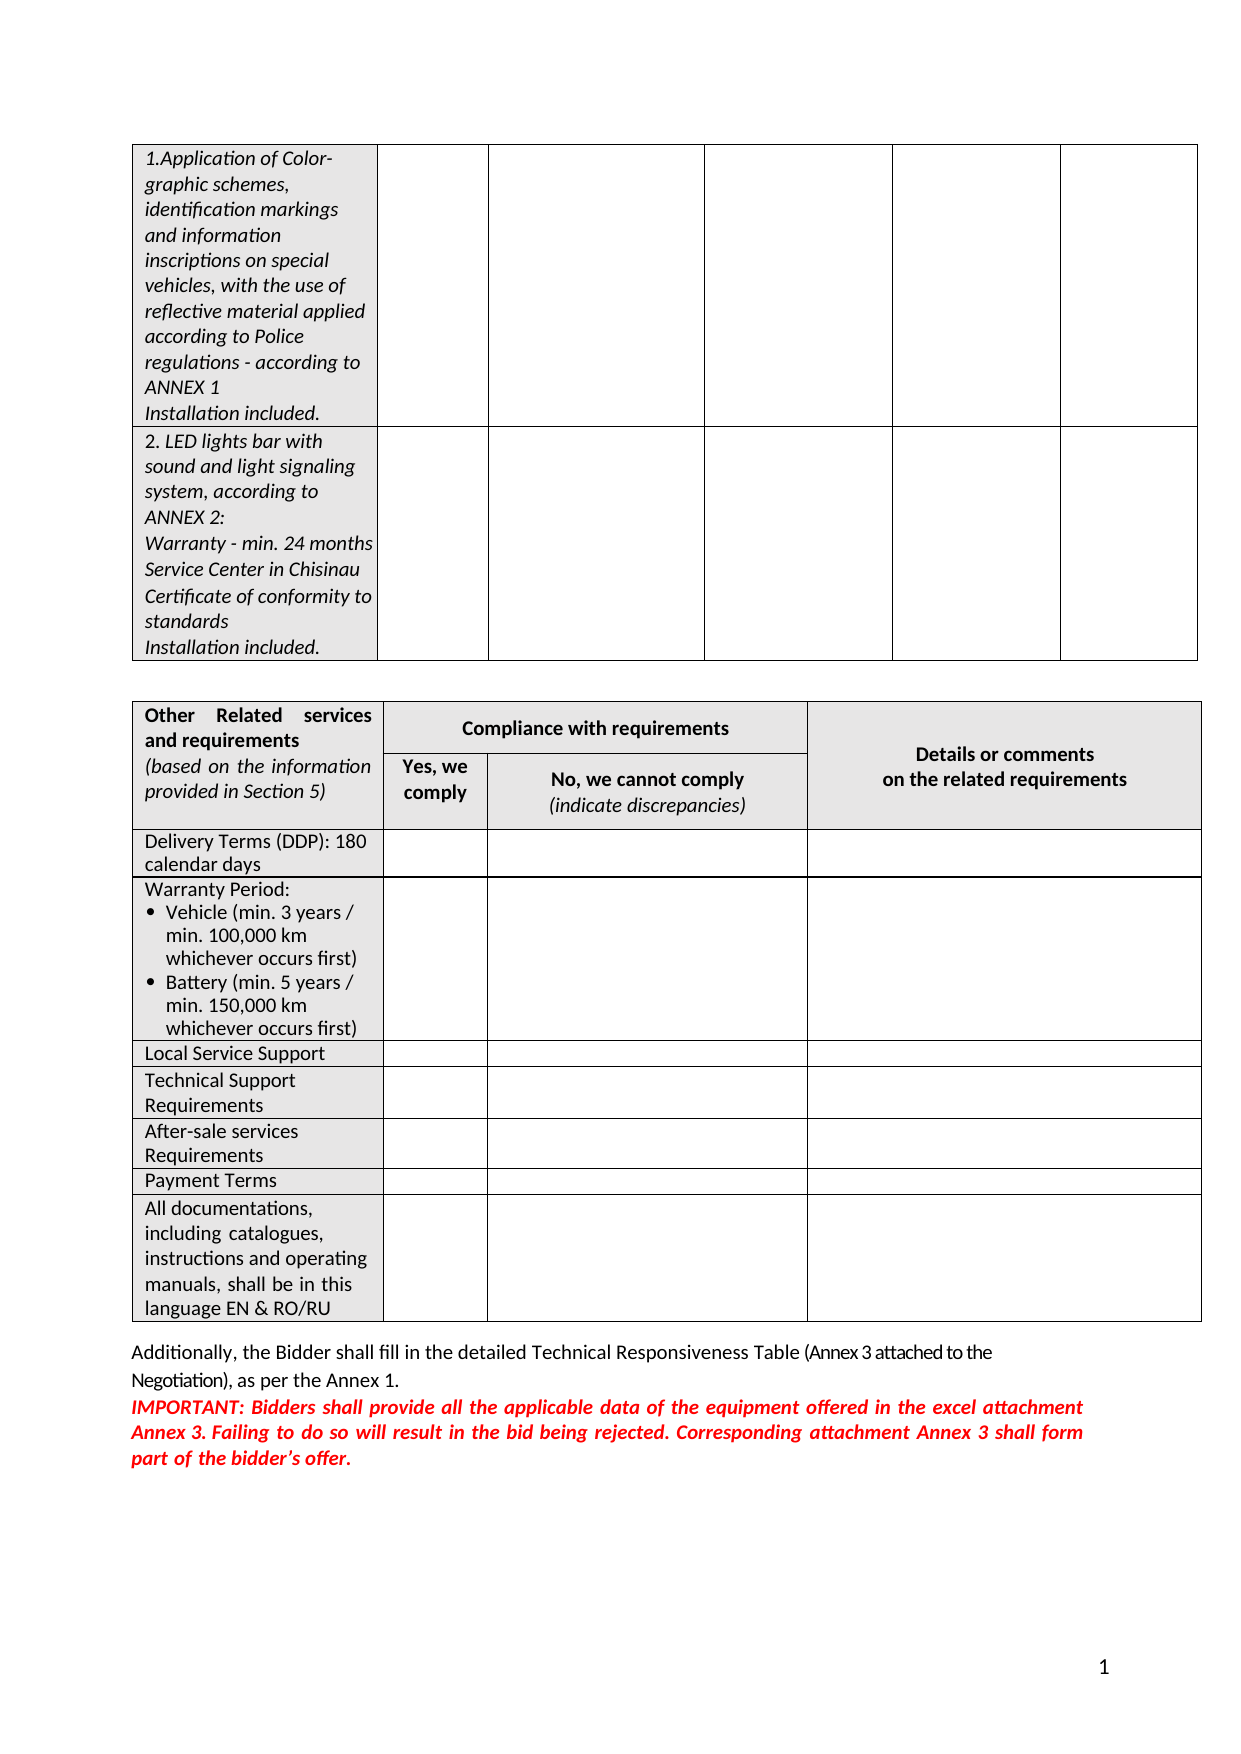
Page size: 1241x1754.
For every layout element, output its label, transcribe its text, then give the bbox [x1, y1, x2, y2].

table_cell [1061, 427, 1197, 660]
table_cell Local Service Support [133, 1041, 383, 1066]
text IMPORTANT: Bidders shall provide all the applicable data of the equipment offered in the excel attachment Annex 3. Failing to do so will result in the bid being rejected. Corresponding attachment Annex 3 shall form part of the bidder’s offer. [131, 1394, 1084, 1470]
table_header 1.Application of Color-graphic schemes, identification markings and information inscriptions on special vehicles, with the use of reflective material applied according to Police regulations - according to ANNEX 1 Installation included. [133, 145, 377, 426]
table_cell [488, 830, 807, 876]
table_cell [808, 1041, 1201, 1066]
table_header Details or comments on the related requirements [808, 702, 1201, 829]
text Additionally, the Bidder shall fill in the detailed Technical Responsiveness Table (Annex 3 attached to the Negotiation), as per the Annex 1. [131, 1339, 1095, 1392]
table_cell [808, 830, 1201, 876]
table_cell [488, 1067, 807, 1118]
table_cell All documentations, including catalogues, instructions and operating manuals, shall be in this language EN & RO/RU [133, 1195, 383, 1321]
table_cell 2. LED lights bar with sound and light signaling system, according to ANNEX 2: Warranty - min. 24 months Service Center in Chisinau Certificate of conformity to standards Installation included. [133, 427, 377, 660]
table_cell Yes, we comply [384, 754, 487, 829]
table_cell [488, 878, 807, 1040]
table_cell [705, 427, 892, 660]
table_cell After-sale services Requirements [133, 1119, 383, 1168]
table_cell Warranty Period: Vehicle (min. 3 years / min. 100,000 km whichever occurs first) Battery (min. 5 years / min. 150,000 km whichever occurs first) [133, 878, 383, 1040]
table_cell [384, 1169, 487, 1194]
table_cell [488, 1041, 807, 1066]
table_cell [488, 1169, 807, 1194]
table_cell [488, 1119, 807, 1168]
table_cell [808, 1067, 1201, 1118]
table_header [893, 145, 1060, 426]
table_header Compliance with requirements [384, 702, 807, 753]
table_header [1061, 145, 1197, 426]
table_cell [384, 1067, 487, 1118]
table_cell [489, 427, 704, 660]
table_cell [808, 1195, 1201, 1321]
table_header [489, 145, 704, 426]
table_header [378, 145, 488, 426]
table_cell [378, 427, 488, 660]
table_cell [384, 878, 487, 1040]
table_cell Delivery Terms (DDP): 180 calendar days [133, 830, 383, 876]
table_cell [808, 878, 1201, 1040]
table_cell [893, 427, 1060, 660]
table_cell [384, 1119, 487, 1168]
table_cell Payment Terms [133, 1169, 383, 1194]
table_cell [384, 1041, 487, 1066]
table_cell No, we cannot comply (indicate discrepancies) [488, 754, 807, 829]
table_cell Technical Support Requirements [133, 1067, 383, 1118]
table_cell [808, 1119, 1201, 1168]
table_cell [384, 830, 487, 876]
table_cell [808, 1169, 1201, 1194]
table_header [705, 145, 892, 426]
table_cell [488, 1195, 807, 1321]
table_header Other Related services and requirements (based on the information provided in Section 5) [133, 702, 383, 829]
table_cell [384, 1195, 487, 1321]
